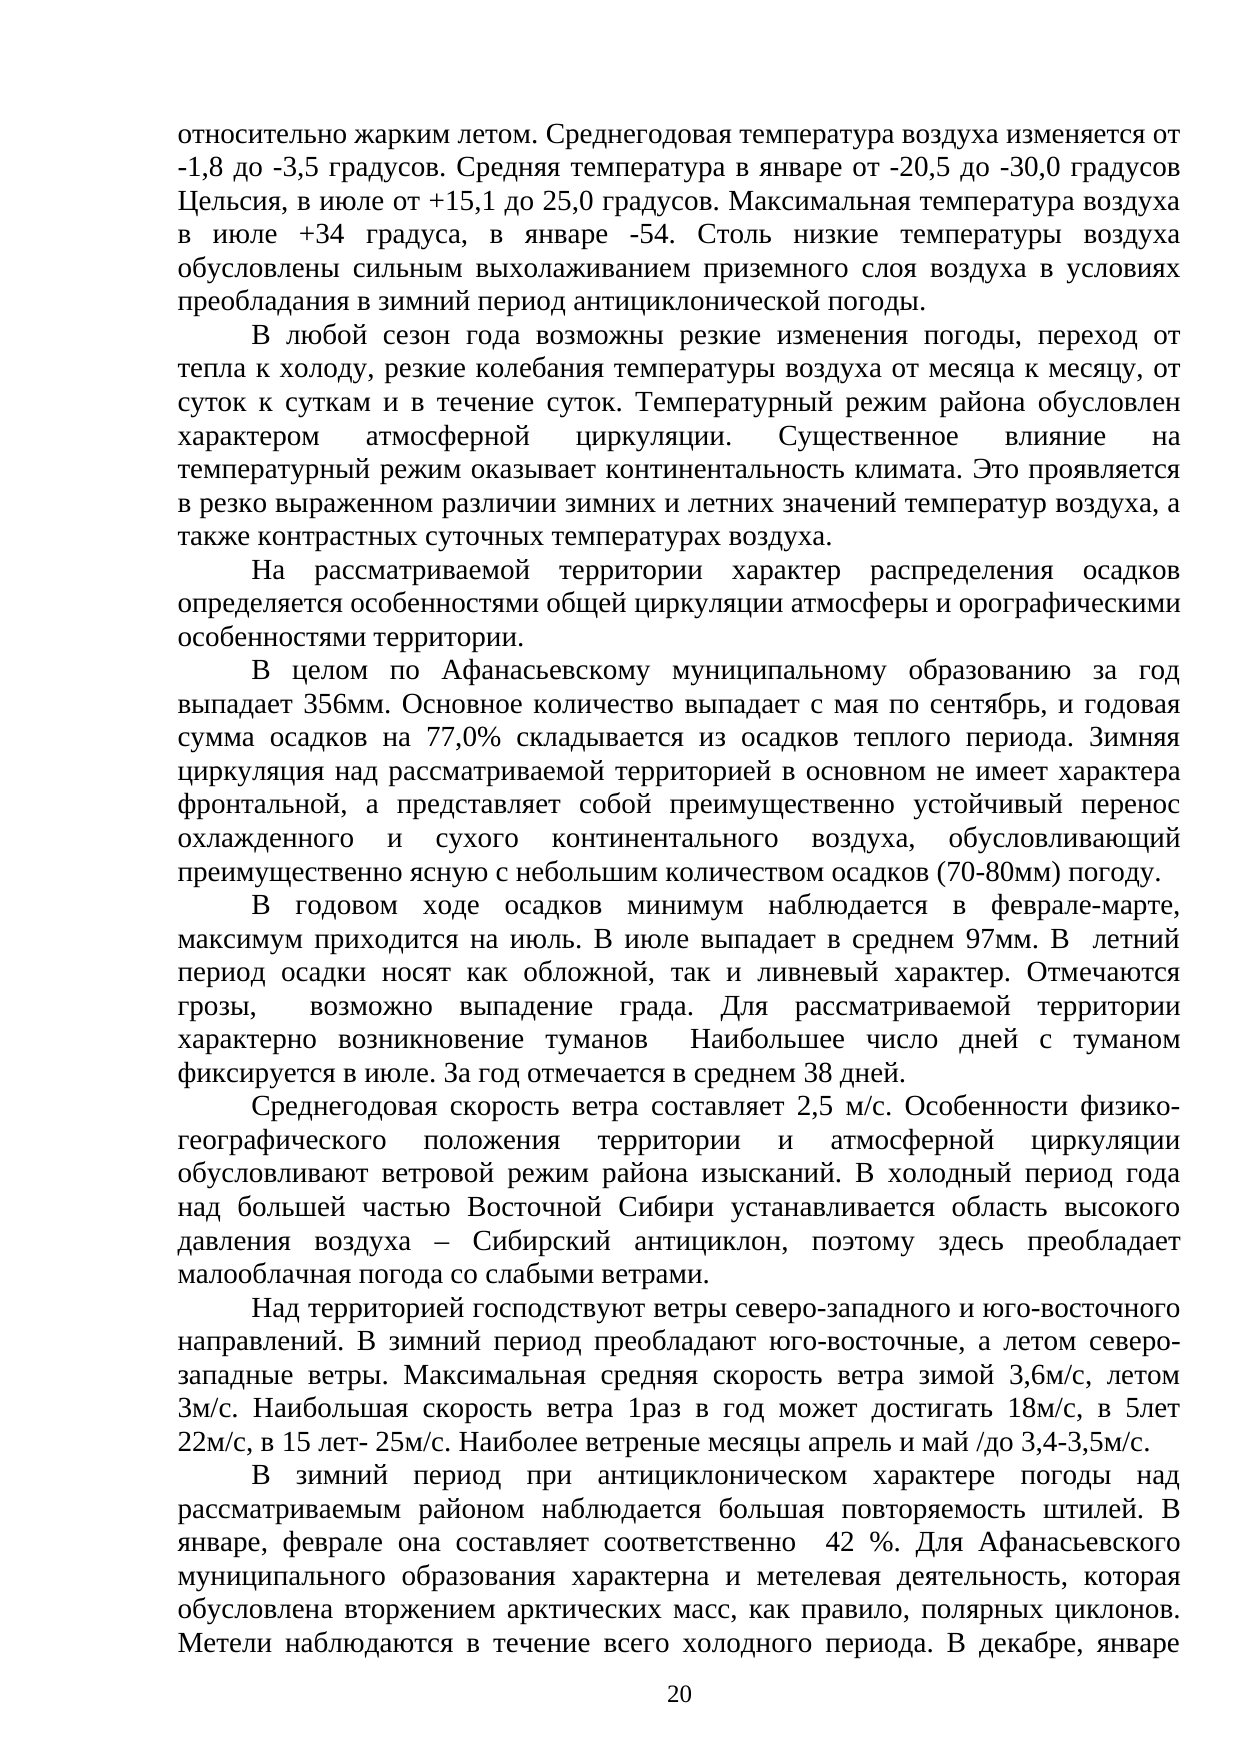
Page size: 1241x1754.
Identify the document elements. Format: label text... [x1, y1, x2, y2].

text В любой сезон года возможны резкие изменения погоды, переход от тепла к холоду, резкие колебания температуры воздуха от месяца к месяцу, от суток к суткам и в течение суток. Температурный режим района обусловлен характером атмосферной циркуляции. Существенное влияние на температурный режим оказывает континентальность климата. Это проявляется в резко выраженном различии зимних и летних значений температур воздуха, а также контрастных суточных температурах воздуха. [177, 317, 1181, 552]
text Среднегодовая скорость ветра составляет 2,5 м/с. Особенности физико-географического положения территории и атмосферной циркуляции обусловливают ветровой режим района изысканий. В холодный период года над большей частью Восточной Сибири устанавливается область высокого давления воздуха – Сибирский антициклон, поэтому здесь преобладает малооблачная погода со слабыми ветрами. [177, 1088, 1181, 1290]
text Над территорией господствуют ветры северо-западного и юго-восточного направлений. В зимний период преобладают юго-восточные, а летом северо-западные ветры. Максимальная средняя скорость ветра зимой 3,6м/с, летом 3м/с. Наибольшая скорость ветра 1раз в год может достигать 18м/с, в 5лет 22м/с, в 15 лет- 25м/с. Наиболее ветреные месяцы апрель и май /до 3,4-3,5м/с. [177, 1290, 1181, 1457]
text В целом по Афанасьевскому муниципальному образованию за год выпадает 356мм. Основное количество выпадает с мая по сентябрь, и годовая сумма осадков на 77,0% складывается из осадков теплого периода. Зимняя циркуляция над рассматриваемой территорией в основном не имеет характера фронтальной, а представляет собой преимущественно устойчивый перенос охлажденного и сухого континентального воздуха, обусловливающий преимущественно ясную с небольшим количеством осадков (70-80мм) погоду. [177, 652, 1181, 887]
text На рассматриваемой территории характер распределения осадков определяется особенностями общей циркуляции атмосферы и орографическими особенностями территории. [177, 552, 1181, 652]
text В годовом ходе осадков минимум наблюдается в феврале-марте, максимум приходится на июль. В июле выпадает в среднем 97мм. В летний период осадки носят как обложной, так и ливневый характер. Отмечаются грозы, возможно выпадение града. Для рассматриваемой территории характерно возникновение туманов Наибольшее число дней с туманом фиксируется в июле. За год отмечается в среднем 38 дней. [177, 887, 1181, 1088]
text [177, 1457, 1181, 1659]
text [177, 116, 1181, 317]
